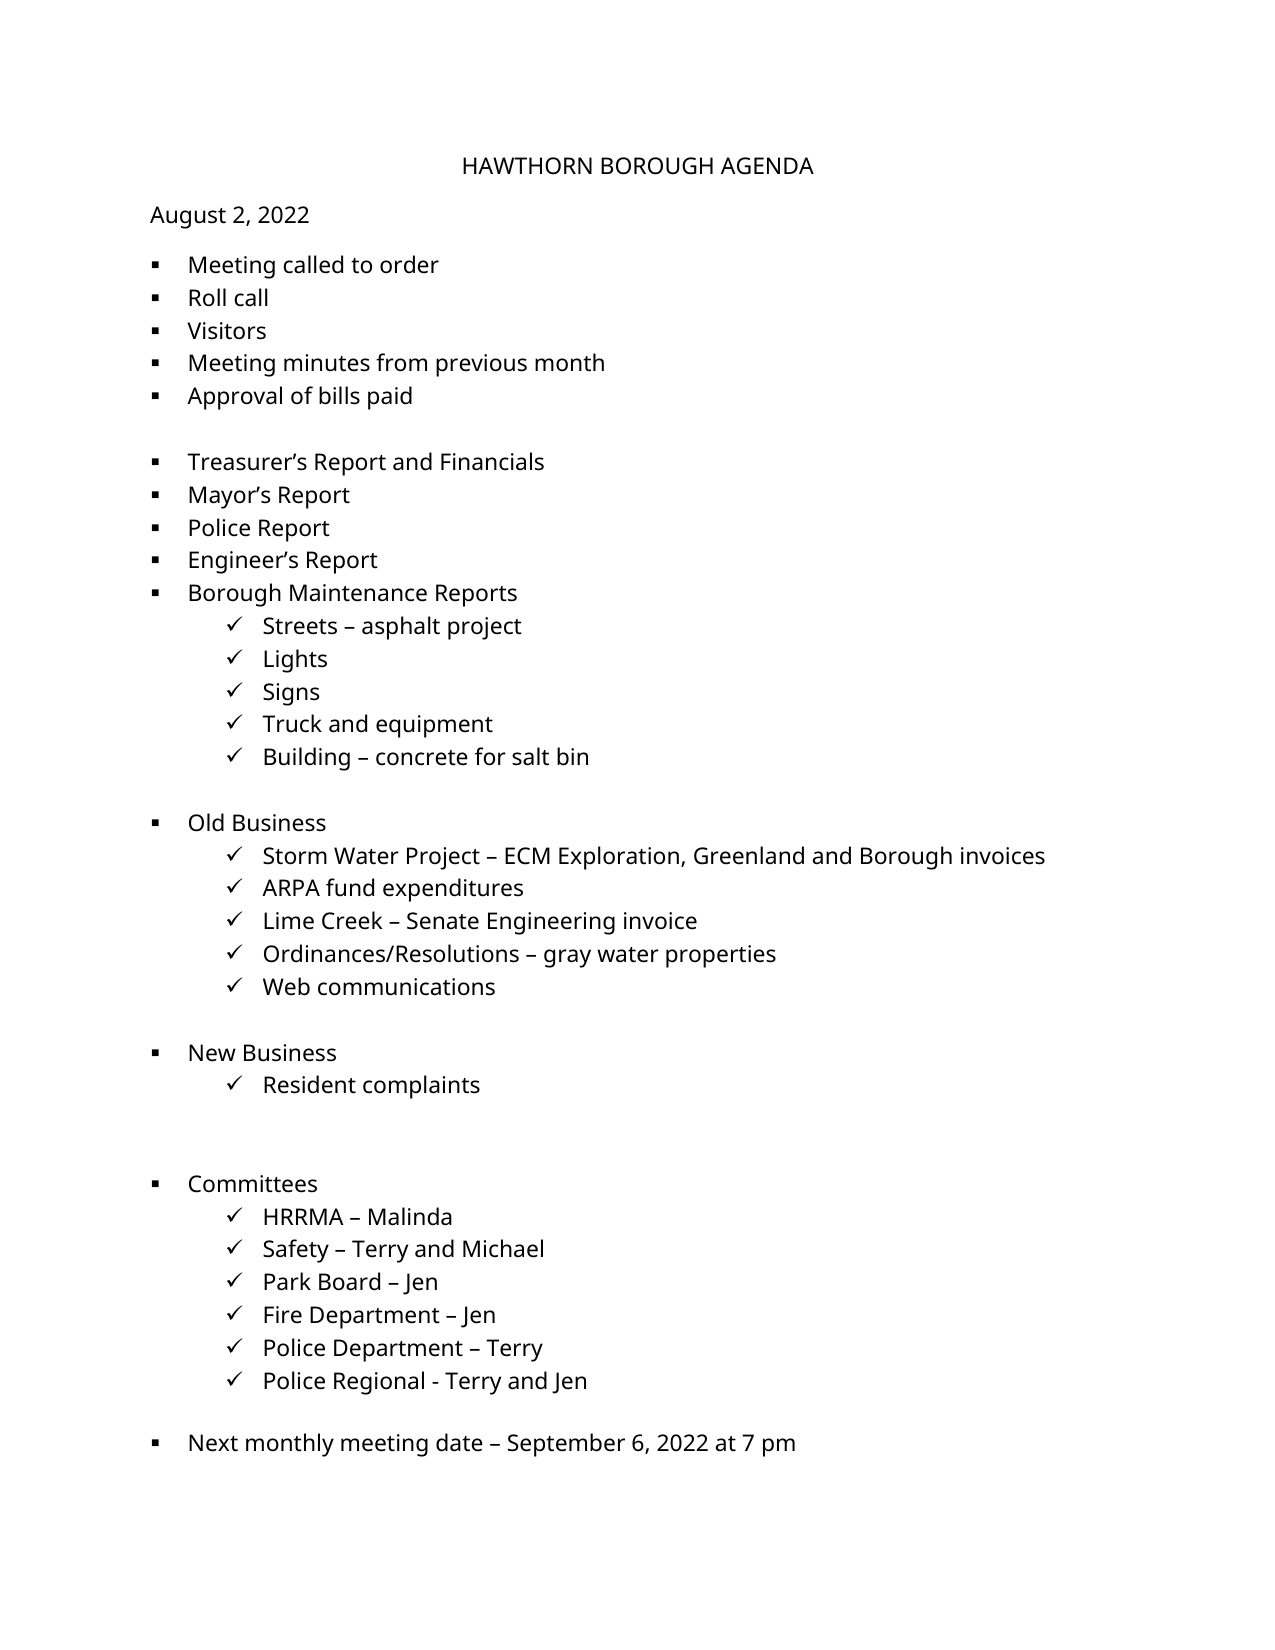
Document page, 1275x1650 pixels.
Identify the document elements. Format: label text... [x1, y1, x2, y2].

list Web communications [225, 971, 1125, 1002]
list Treasurer’s Report and Financials [150, 446, 1125, 477]
list Engineer’s Report [150, 544, 1125, 576]
list Building – concrete for salt bin [225, 741, 1125, 772]
list Truck and equipment [225, 708, 1125, 739]
list Next monthly meeting date – September 6, 2022 at 7 pm [150, 1427, 1125, 1458]
list Roll call [150, 282, 1125, 313]
list Police Department – Terry [225, 1332, 1125, 1363]
list Safety – Terry and Michael [225, 1233, 1125, 1264]
text August 2, 2022 [150, 199, 1125, 231]
list Ordinances/Resolutions – gray water properties [225, 938, 1125, 969]
list Signs [225, 676, 1125, 707]
list Meeting minutes from previous month [150, 347, 1125, 379]
list Committees [150, 1168, 1125, 1199]
list Streets – asphalt project [225, 610, 1125, 641]
list Park Board – Jen [225, 1266, 1125, 1297]
list ARPA fund expenditures [225, 872, 1125, 904]
list Old Business [150, 807, 1125, 838]
list Approval of bills paid [150, 380, 1125, 411]
list Borough Maintenance Reports [150, 577, 1125, 608]
list Visitors [150, 314, 1125, 346]
list Fire Department – Jen [225, 1299, 1125, 1330]
list Meeting called to order [150, 249, 1125, 280]
list Police Report [150, 511, 1125, 543]
list Storm Water Project – ECM Exploration, Greenland and Borough invoices [225, 839, 1125, 871]
list New Business [150, 1036, 1125, 1068]
text HAWTHORN BOROUGH AGENDA [150, 150, 1125, 181]
list Lime Creek – Senate Engineering invoice [225, 905, 1125, 936]
list Lights [225, 643, 1125, 674]
list Police Regional - Terry and Jen [225, 1364, 1125, 1396]
list Resident complaints [225, 1069, 1125, 1101]
list Mayor’s Report [150, 479, 1125, 510]
list HRRMA – Malinda [225, 1201, 1125, 1232]
